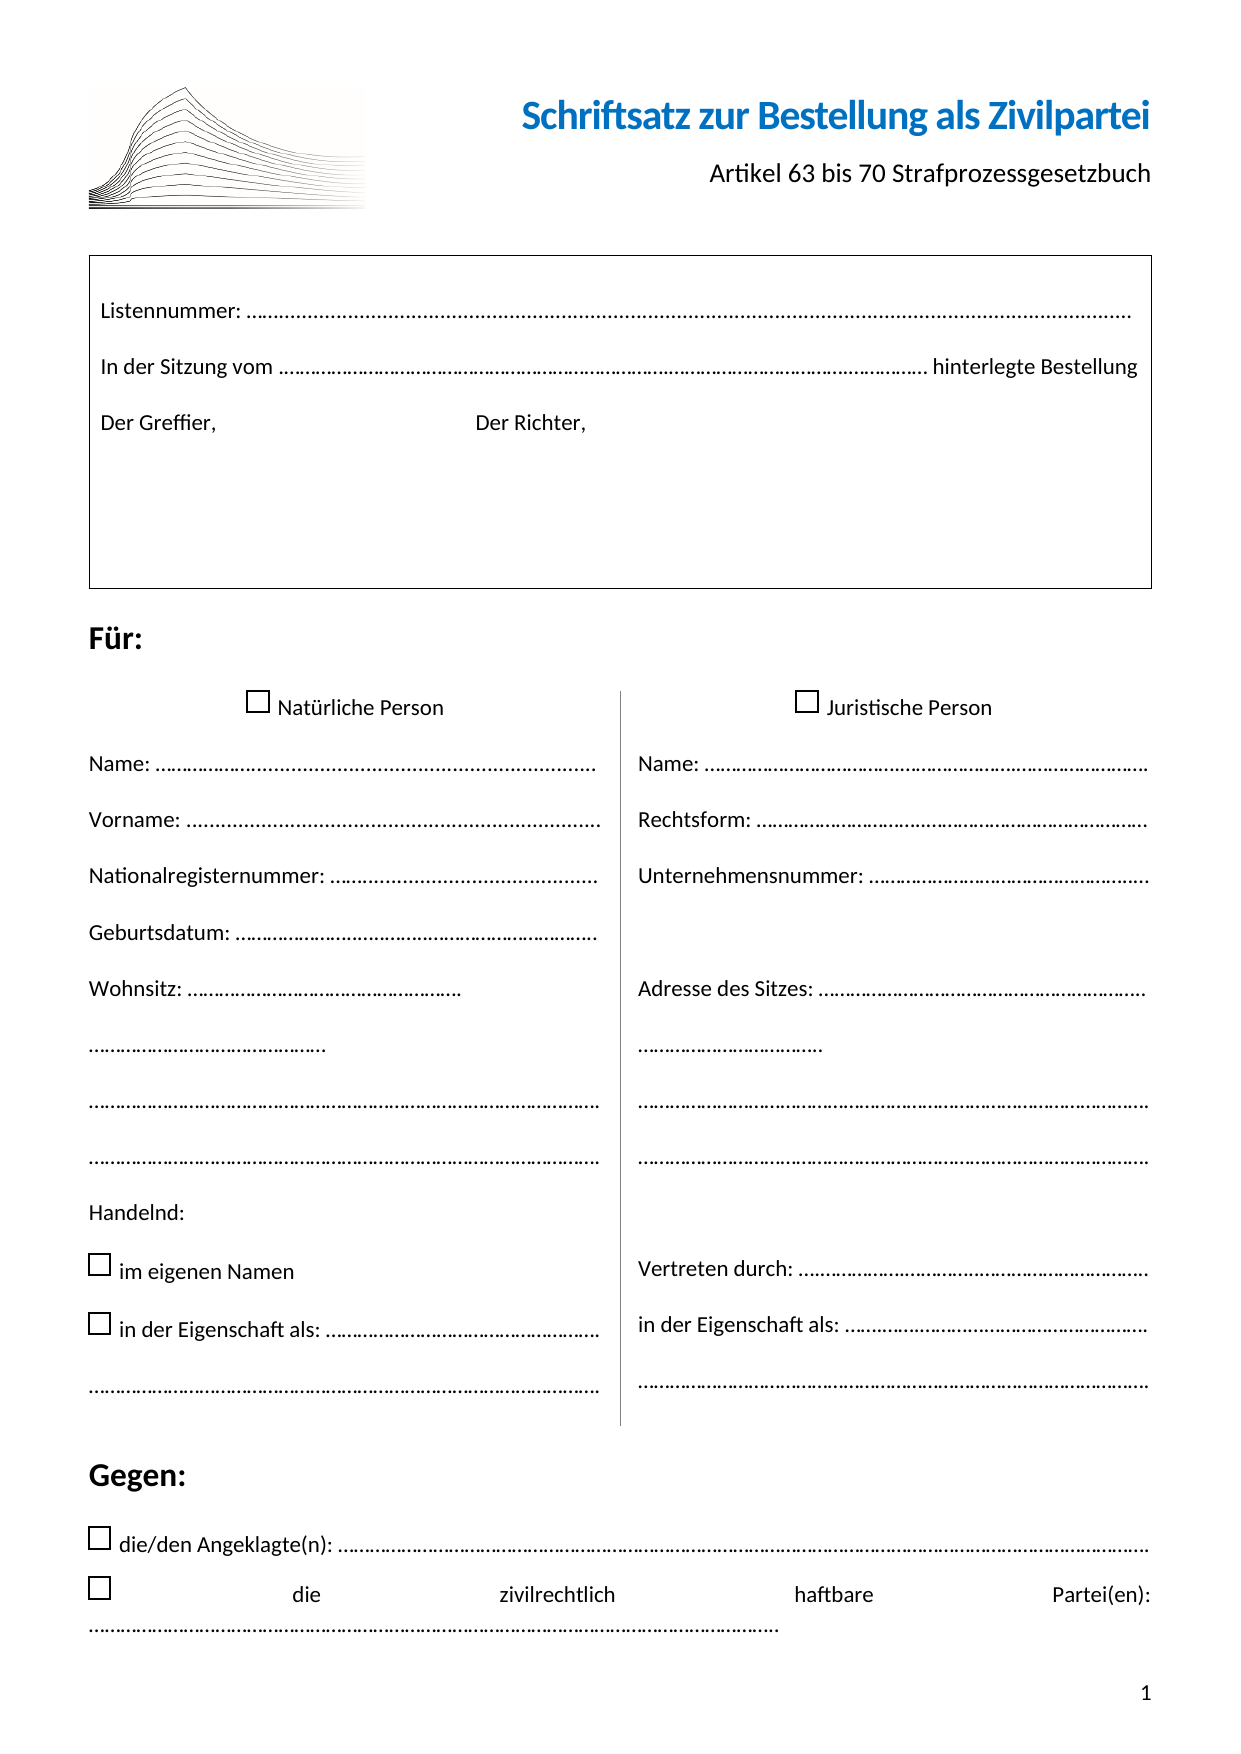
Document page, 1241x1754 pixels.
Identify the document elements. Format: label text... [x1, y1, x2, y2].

text die/den Angeklagte(n): ………………………………………………………………………………………………………………………………………. [89, 1527, 1152, 1558]
table_header Juristische Person Name: ……………………………….………………….……………………. Rechtsform: …………………………..…………………………………… Unternehmensnummer: …………………………………………..… Adresse des Sitzes: ……………………………………………………..…………………………….. ……………………………………………………………………………………. ……………………………………………………………………………………. Vertreten durch: ….…………….…………..………………………….. in der Eigenschaft als: …….…….………...…………………………. ……………………………………………………………………………………. [621, 691, 1152, 1426]
text die zivilrechtlich haftbare Partei(en): ………………………………………………………………………………………………………………….. [89, 1577, 1152, 1638]
table_header Listennummer: …….................................................................................................................................................... In der Sitzung vom .……………………………………………………………….…………………………….…………… hinterlegte Bestellung Der Greffier, Der Richter, [90, 256, 1151, 588]
text Schriftsatz zur Bestellung als Zivilpartei [366, 89, 1152, 139]
text Für: [89, 617, 1152, 658]
table_header Natürliche Person Name: ………………............................................................ Vorname: ........................................................................ Nationalregisternummer: ……......................................... Geburtsdatum: …………………..…..……..………………………….. Wohnsitz: …………………………………………….……………………………………… ……………………………………………………………………………………. ……………………………………………………………………………………. Handelnd: im eigenen Namen in der Eigenschaft als: ……………………………………………. ……………………………………………………………………………………. [89, 691, 620, 1426]
text Artikel 63 bis 70 Strafprozessgesetzbuch [366, 156, 1152, 189]
picture [88, 87, 366, 209]
text Gegen: [89, 1454, 1152, 1495]
